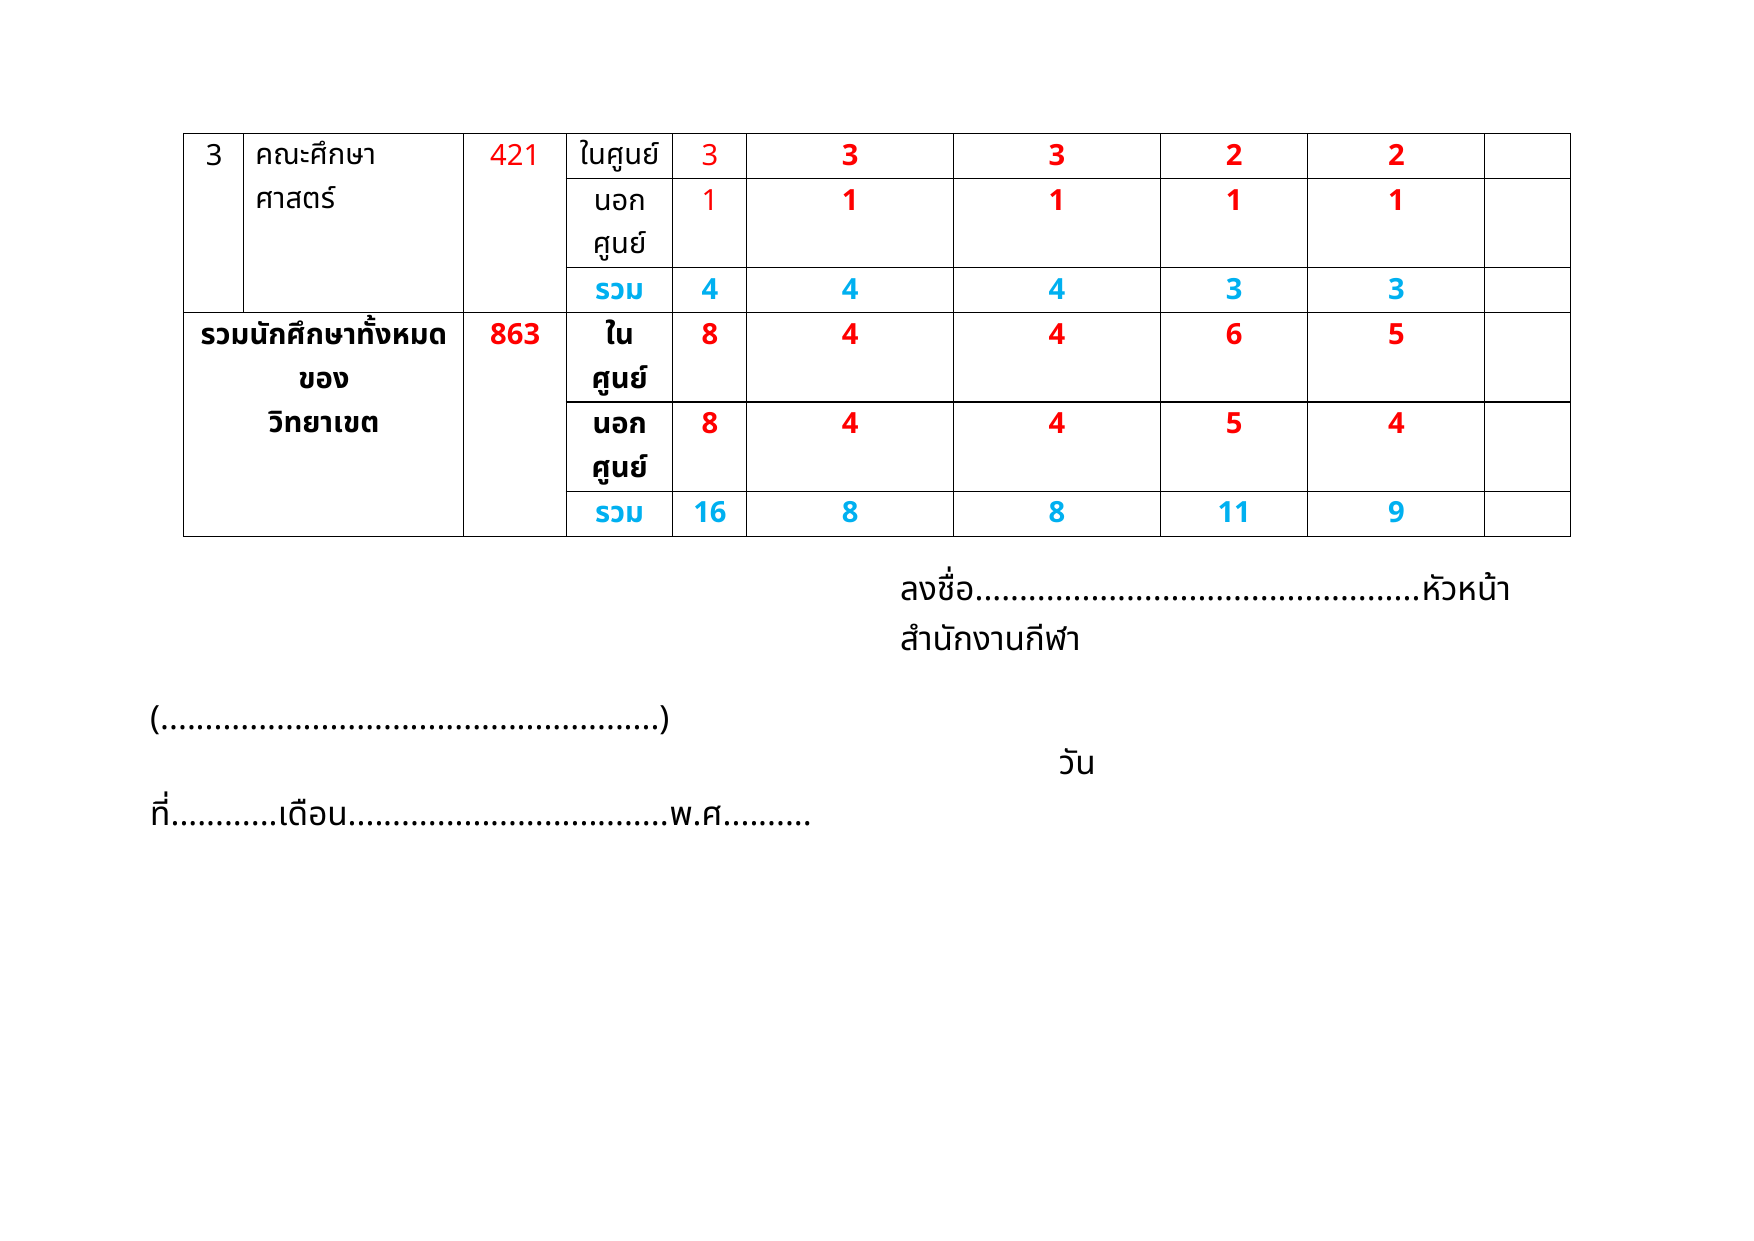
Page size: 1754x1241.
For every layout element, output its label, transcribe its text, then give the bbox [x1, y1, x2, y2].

table_cell รวม [567, 492, 672, 536]
text วันที่............เดือน....................................พ.ศ.......... [150, 739, 1604, 840]
table_cell 3 [747, 134, 953, 178]
table_cell 8 [673, 403, 746, 491]
table_cell 1 [1161, 179, 1307, 267]
table_cell 2 [1161, 134, 1307, 178]
table_cell [1485, 134, 1570, 178]
table_cell ในศูนย์ [567, 313, 672, 401]
table_cell [1485, 492, 1570, 536]
table_cell 8 [673, 313, 746, 401]
table_cell คณะศึกษาศาสตร์ [244, 134, 463, 312]
table_cell 4 [954, 403, 1160, 491]
table_cell 4 [747, 313, 953, 401]
table_cell 9 [1308, 492, 1484, 536]
table_cell 11 [1161, 492, 1307, 536]
table_cell 3 [184, 134, 243, 312]
table_cell 4 [954, 268, 1160, 312]
table_cell 3 [1308, 268, 1484, 312]
table_cell 421 [464, 134, 566, 312]
table_cell [1485, 403, 1570, 491]
table_cell 3 [673, 134, 746, 178]
table_cell 16 [673, 492, 746, 536]
table_cell 4 [954, 313, 1160, 401]
table_cell 4 [673, 268, 746, 312]
text (........................................................) [150, 666, 1604, 739]
table_cell [1485, 179, 1570, 267]
table_cell นอกศูนย์ [567, 403, 672, 491]
table_cell นอกศูนย์ [567, 179, 672, 267]
table_cell 1 [954, 179, 1160, 267]
table_cell 5 [1161, 403, 1307, 491]
text ลงชื่อ..................................................หัวหน้าสำนักงานกีฬา [900, 537, 1604, 666]
table_cell 2 [1308, 134, 1484, 178]
table_cell 8 [954, 492, 1160, 536]
table_cell [1485, 268, 1570, 312]
table_cell [1485, 313, 1570, 401]
table_cell 863 [464, 313, 566, 536]
table_cell 3 [1161, 268, 1307, 312]
table_cell 8 [747, 492, 953, 536]
table_cell รวม [567, 268, 672, 312]
table_cell ในศูนย์ [567, 134, 672, 178]
table_cell 3 [954, 134, 1160, 178]
table_cell 1 [747, 179, 953, 267]
table_cell 4 [747, 268, 953, 312]
table_cell รวมนักศึกษาทั้งหมดของ วิทยาเขต [184, 313, 463, 536]
table_cell 1 [673, 179, 746, 267]
table_cell 1 [1308, 179, 1484, 267]
table_cell 6 [1161, 313, 1307, 401]
table_cell 4 [1308, 403, 1484, 491]
table_cell 5 [1308, 313, 1484, 401]
table_cell 4 [747, 403, 953, 491]
